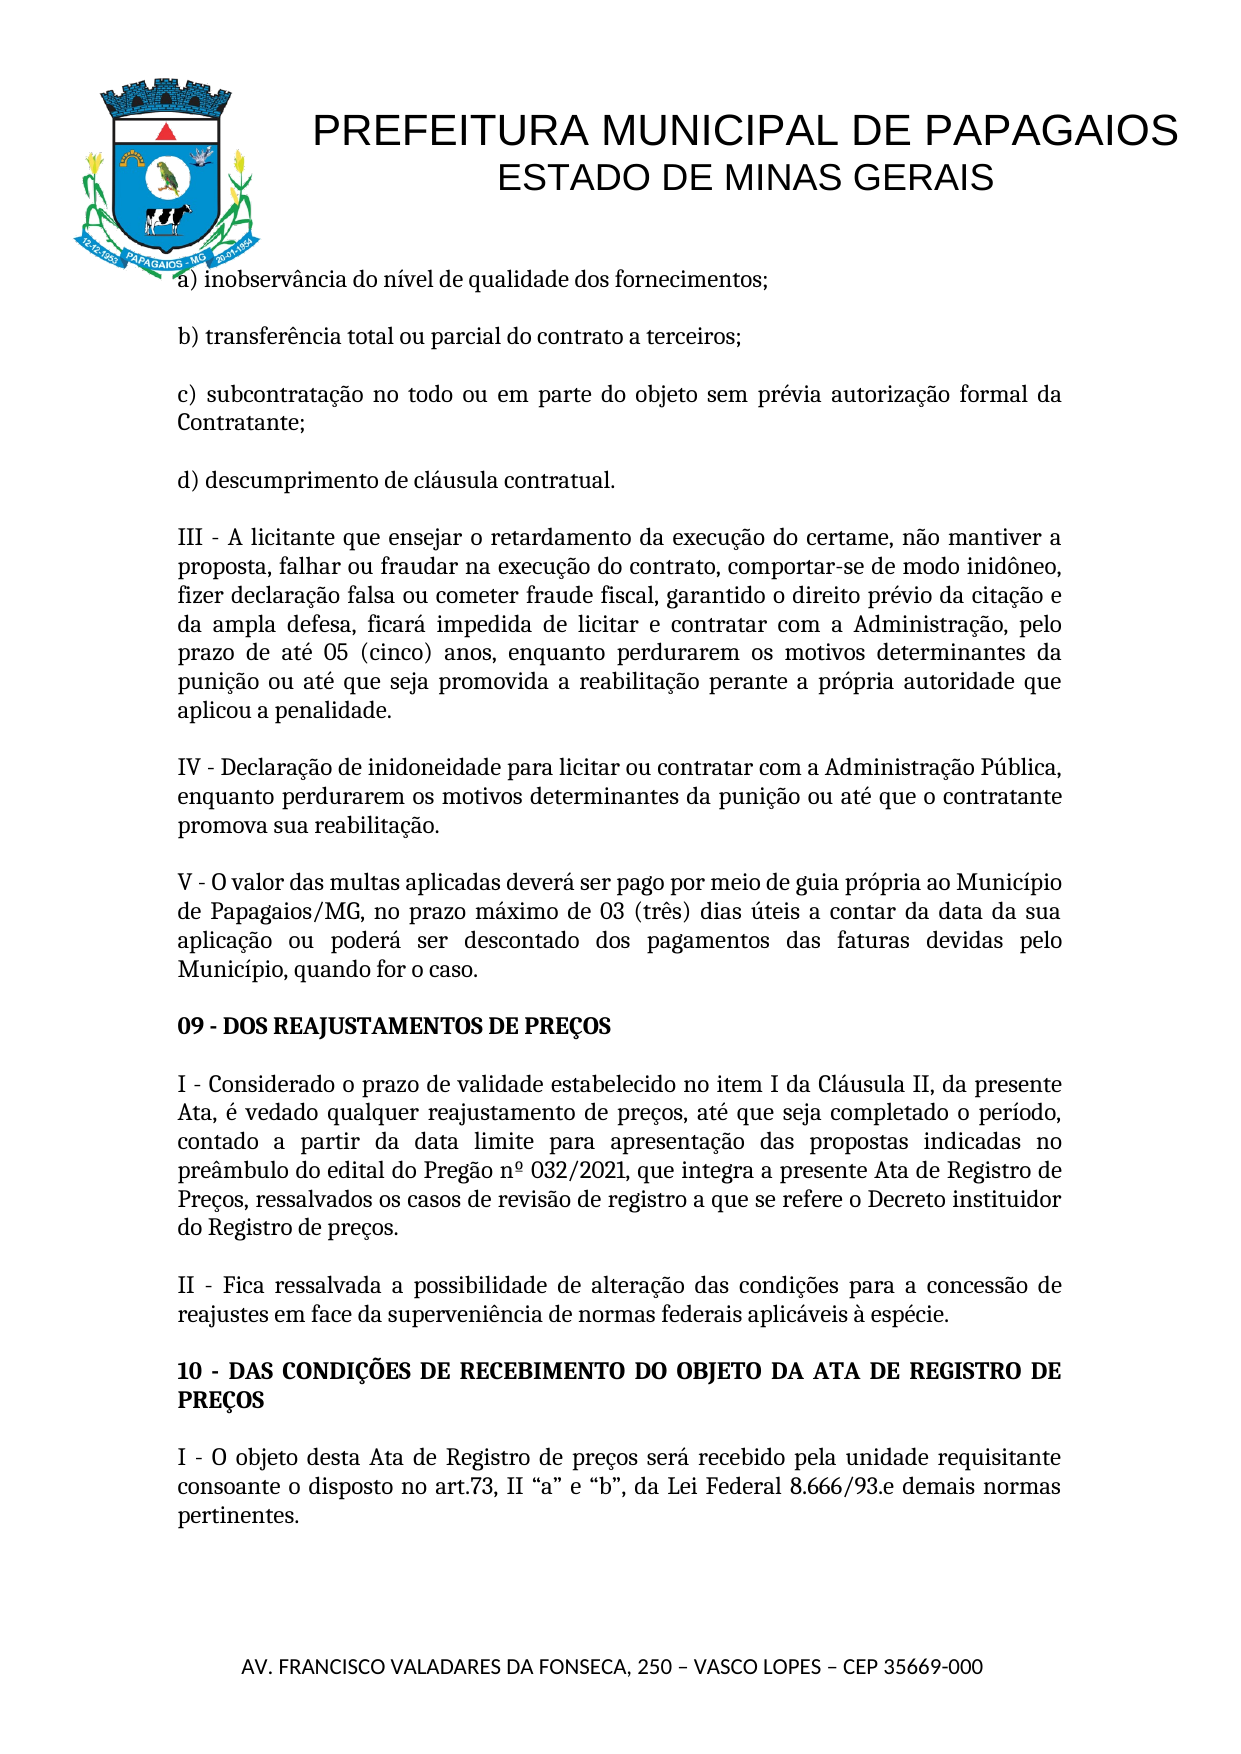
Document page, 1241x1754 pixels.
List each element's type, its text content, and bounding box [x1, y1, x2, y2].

text c) subcontratação no todo ou em parte do objeto sem prévia autorização formal da Contratante; [177, 379, 1063, 437]
text d) descumprimento de cláusula contratual. [177, 466, 1063, 494]
text 10 - DAS CONDIÇÕES DE RECEBIMENTO DO OBJETO DA ATA DE REGISTRO DE PREÇOS [177, 1357, 1063, 1414]
text I - O objeto desta Ata de Registro de preços será recebido pela unidade requisitante consoante o disposto no art.73, II “a” e “b”, da Lei Federal 8.666/93.e demais normas pertinentes. [177, 1443, 1063, 1529]
text IV - Declaração de inidoneidade para licitar ou contratar com a Administração Pública, enquanto perdurarem os motivos determinantes da punição ou até que o contratante promova sua reabilitação. [177, 753, 1063, 839]
picture [237, 240, 252, 250]
text II - Fica ressalvada a possibilidade de alteração das condições para a concessão de reajustes em face da superveniência de normas federais aplicáveis à espécie. [177, 1271, 1063, 1328]
text V - O valor das multas aplicadas deverá ser pago por meio de guia própria ao Município de Papagaios/MG, no prazo máximo de 03 (três) dias úteis a contar da data da sua aplicação ou poderá ser descontado dos pagamentos das faturas devidas pelo Município, quando for o caso. [177, 868, 1063, 983]
text I - Considerado o prazo de validade estabelecido no item I da Cláusula II, da presente Ata, é vedado qualquer reajustamento de preços, até que seja completado o período, contado a partir da data limite para apresentação das propostas indicadas no preâmbulo do edital do Pregão nº 032/2021, que integra a presente Ata de Registro de Preços, ressalvados os casos de revisão de registro a que se refere o Decreto instituidor do Registro de preços. [177, 1069, 1063, 1242]
text a) inobservância do nível de qualidade dos fornecimentos; [177, 264, 1063, 293]
text 09 - DOS REAJUSTAMENTOS DE PREÇOS [177, 1012, 1063, 1041]
picture [217, 256, 225, 262]
picture [191, 255, 205, 263]
picture [72, 73, 262, 281]
text III - A licitante que ensejar o retardamento da execução do certame, não mantiver a proposta, falhar ou fraudar na execução do contrato, comportar-se de modo inidôneo, fizer declaração falsa ou cometer fraude fiscal, garantido o direito prévio da citação e da ampla defesa, ficará impedida de licitar e contratar com a Administração, pelo prazo de até 05 (cinco) anos, enquanto perdurarem os motivos determinantes da punição ou até que seja promovida a reabilitação perante a própria autoridade que aplicou a penalidade. [177, 523, 1063, 724]
text b) transferência total ou parcial do contrato a terceiros; [177, 322, 1063, 351]
